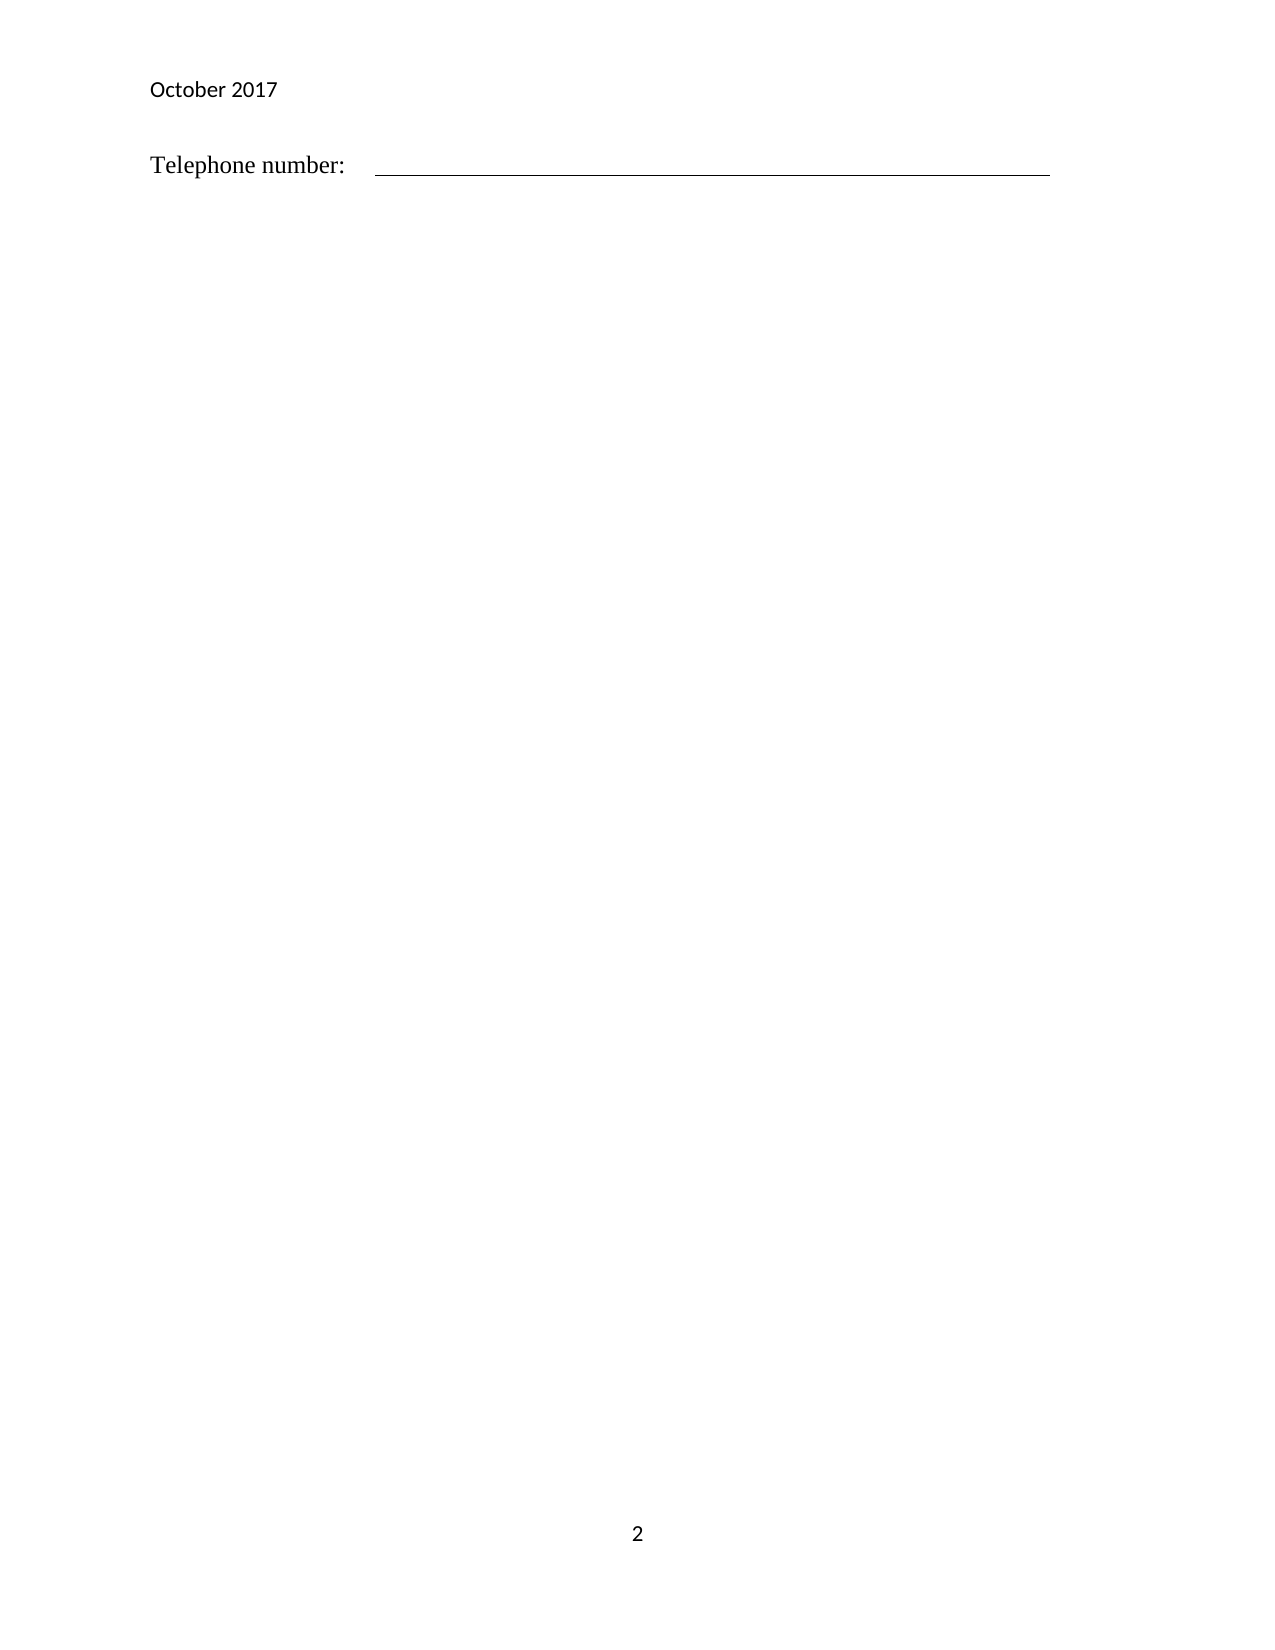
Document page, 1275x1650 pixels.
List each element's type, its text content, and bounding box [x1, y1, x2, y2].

list Telephone number: [150, 150, 1125, 179]
